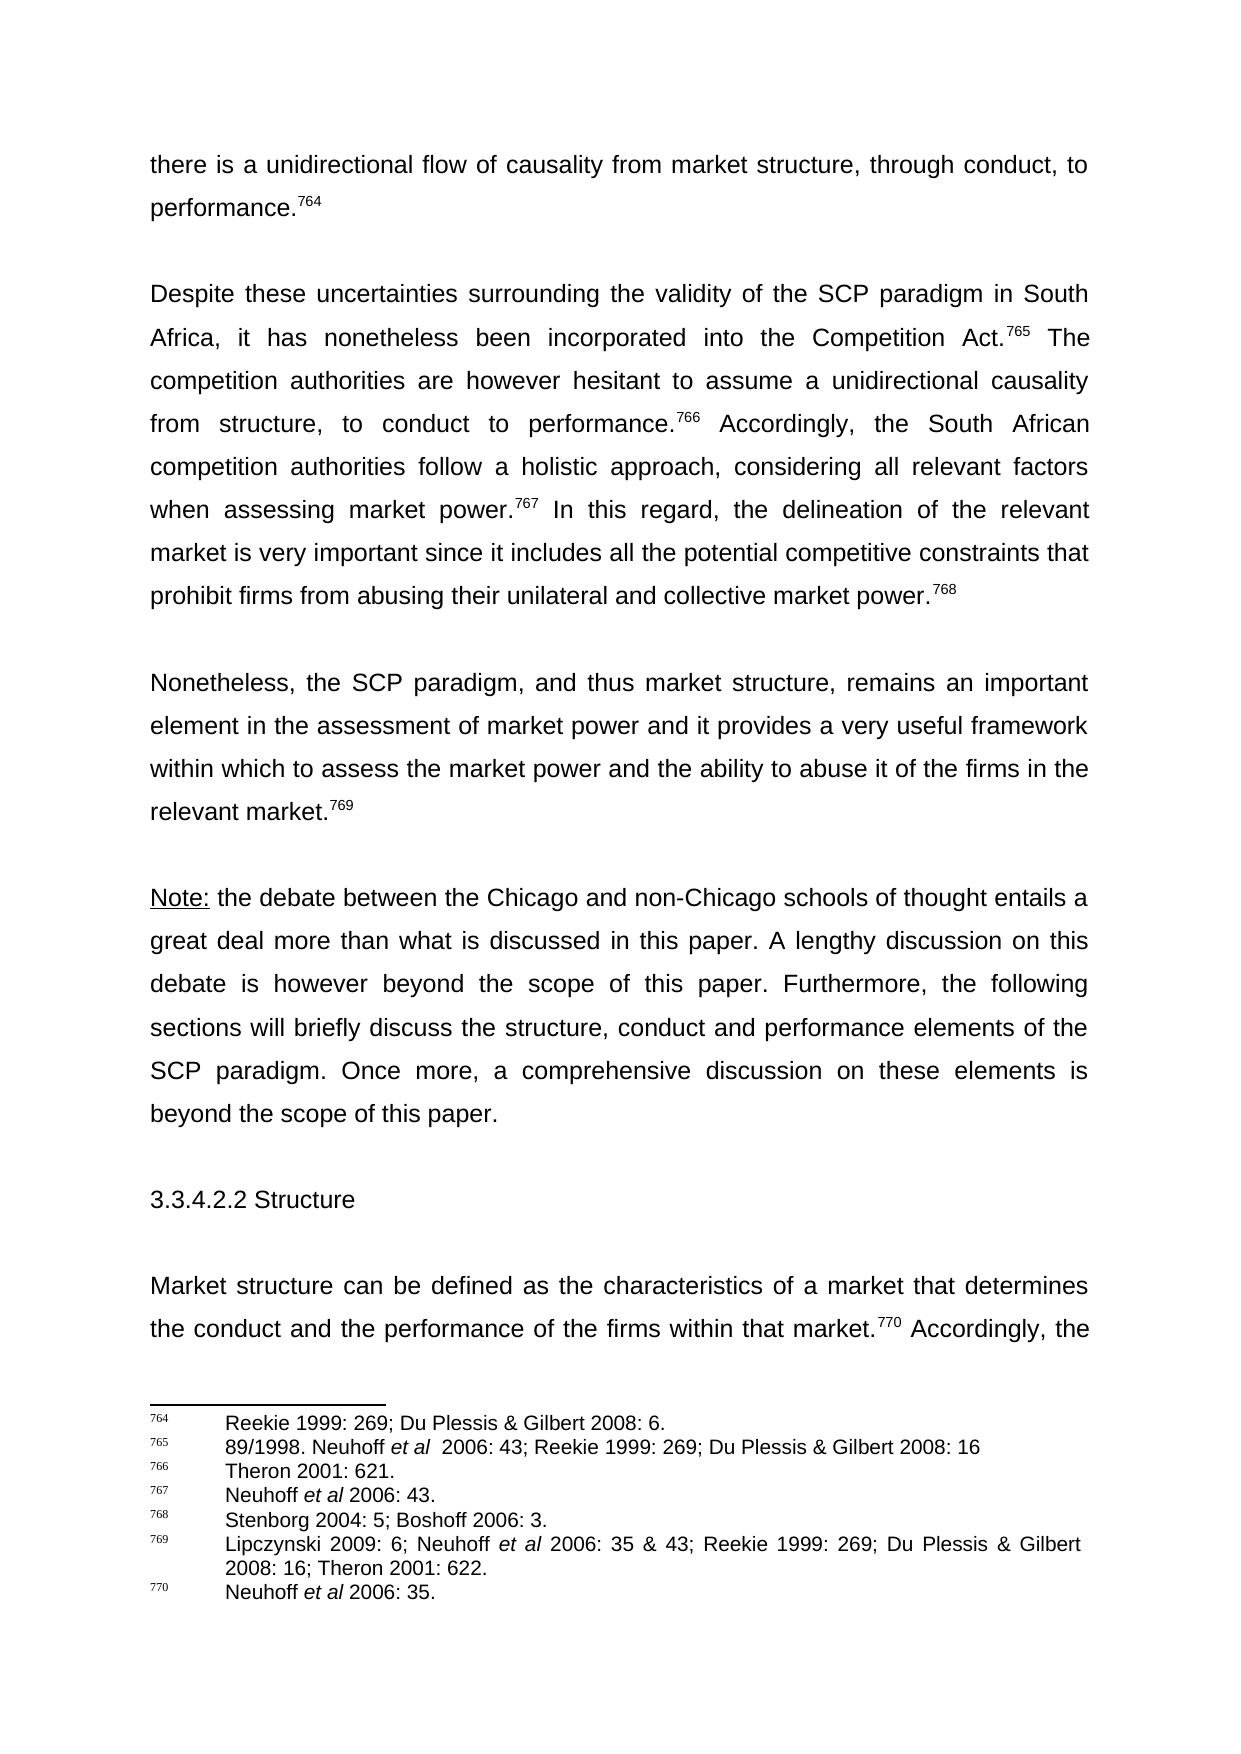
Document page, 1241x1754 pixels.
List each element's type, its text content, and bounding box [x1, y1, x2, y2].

text Nonetheless, the SCP paradigm, and thus market structure, remains an important element in the assessment of market power and it provides a very useful framework within which to assess the market power and the ability to abuse it of the firms in the relevant market. [150, 667, 1090, 826]
text Despite these uncertainties surrounding the validity of the SCP paradigm in South Africa, it has nonetheless been incorporated into the Competition Act. The competition authorities are however hesitant to assume a unidirectional causality from structure, to conduct to performance. Accordingly, the South African competition authorities follow a holistic approach, considering all relevant factors when assessing market power. In this regard, the delineation of the relevant market is very important since it includes all the potential competitive constraints that prohibit firms from abusing their unilateral and collective market power. [150, 279, 1090, 610]
text Note: the debate between the Chicago and non-Chicago schools of thought entails a great deal more than what is discussed in this paper. A lengthy discussion on this debate is however beyond the scope of this paper. Furthermore, the following sections will briefly discuss the structure, conduct and performance elements of the SCP paradigm. Once more, a comprehensive discussion on these elements is beyond the scope of this paper. [150, 883, 1090, 1127]
text 3.3.4.2.2 Structure [150, 1185, 1090, 1214]
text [150, 150, 1090, 222]
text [150, 1271, 1090, 1343]
